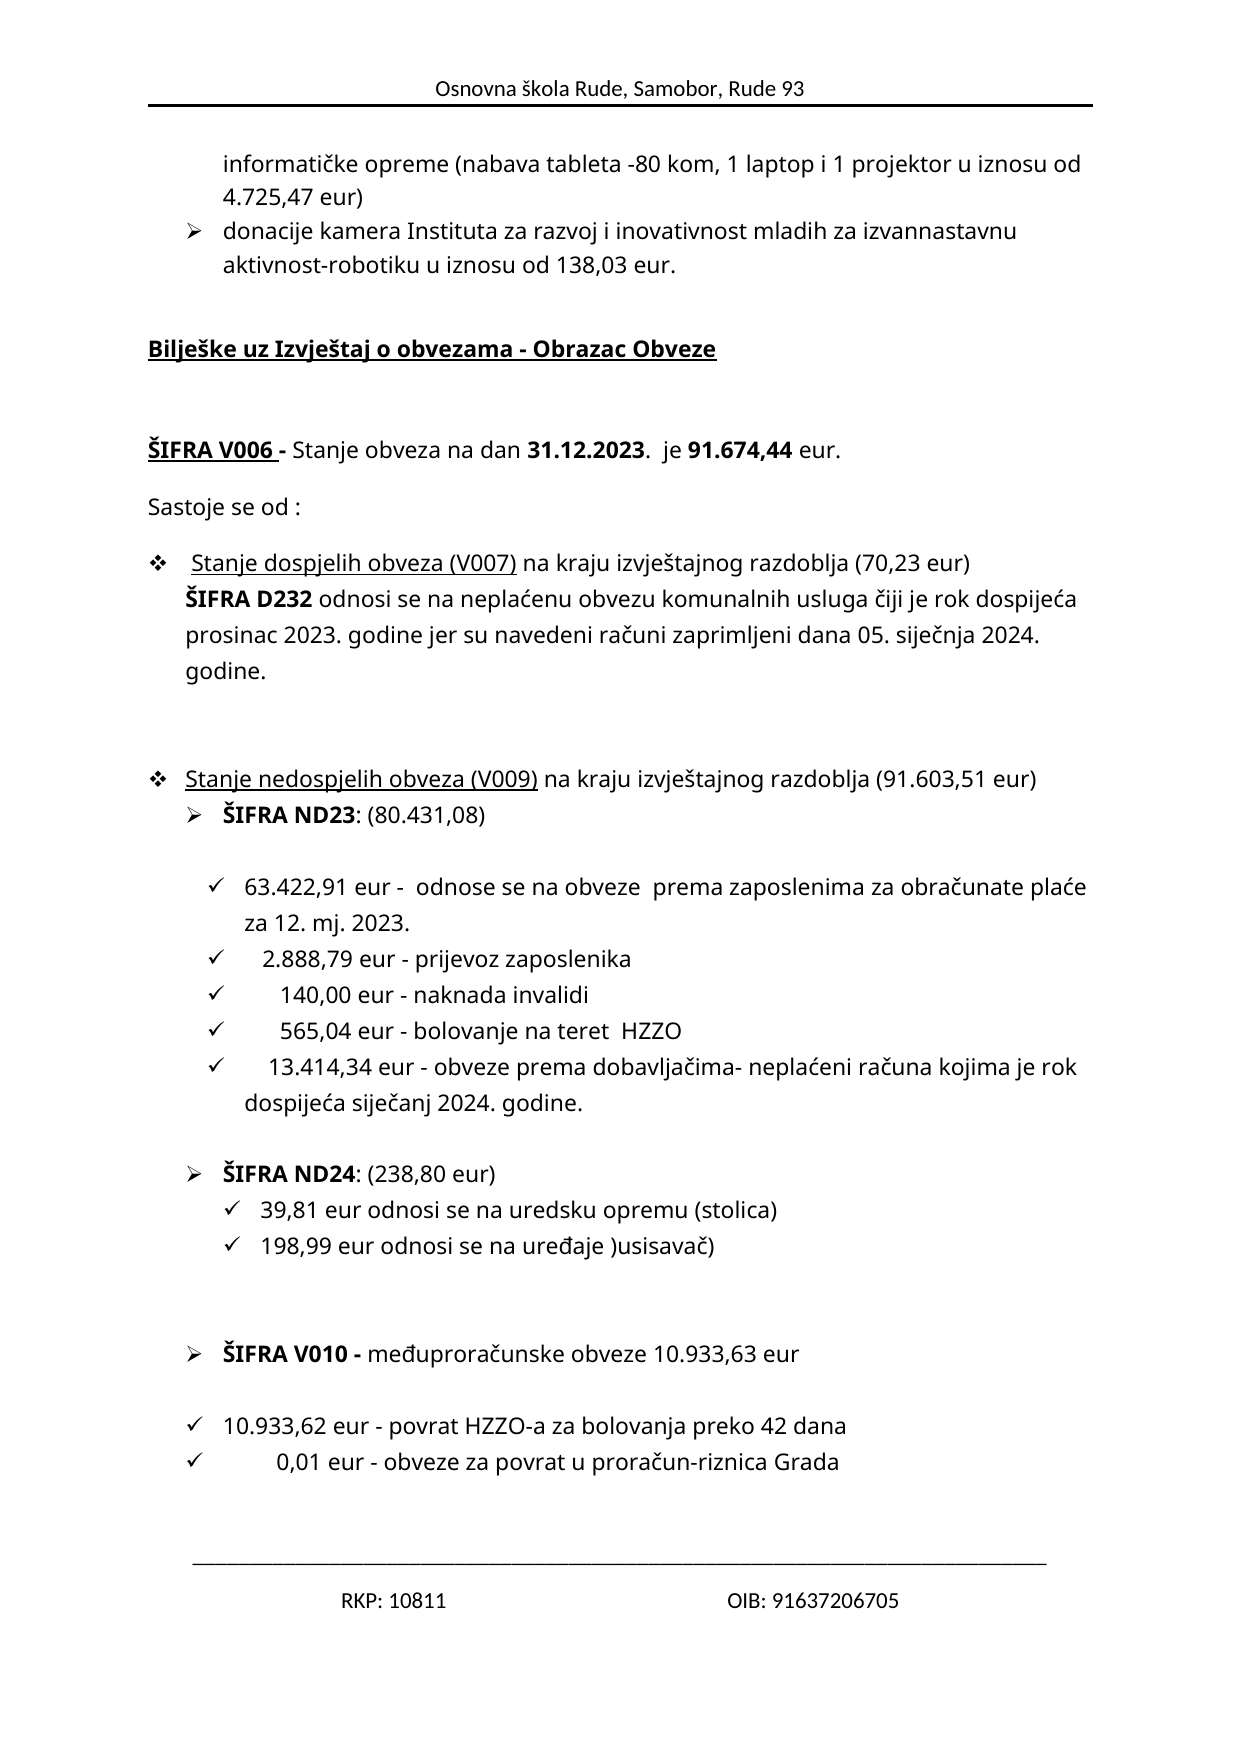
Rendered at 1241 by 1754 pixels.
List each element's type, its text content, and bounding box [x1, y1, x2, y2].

list 39,81 eur odnosi se na uredsku opremu (stolica) [223, 1194, 1093, 1226]
list Stanje dospjelih obveza (V007) na kraju izvještajnog razdoblja (70,23 eur) [148, 547, 1093, 579]
text Bilješke uz Izvještaj o obvezama - Obrazac Obveze [148, 333, 1093, 364]
list Stanje nedospjelih obveza (V009) na kraju izvještajnog razdoblja (91.603,51 eur) [148, 763, 1093, 794]
list donacije kamera Instituta za razvoj i inovativnost mladih za izvannastavnu aktivnost-robotiku u iznosu od 138,03 eur. [185, 215, 1093, 280]
list 565,04 eur - bolovanje na teret HZZO [207, 1014, 1093, 1046]
list 140,00 eur - naknada invalidi [207, 979, 1093, 1010]
list 10.933,62 eur - povrat HZZO-a za bolovanja preko 42 dana [185, 1410, 1093, 1441]
list 13.414,34 eur - obveze prema dobavljačima- neplaćeni računa kojima je rok dospijeća siječanj 2024. godine. [207, 1051, 1093, 1118]
list 198,99 eur odnosi se na uređaje )usisavač) [223, 1230, 1093, 1261]
list ŠIFRA ND24: (238,80 eur) [185, 1158, 1093, 1189]
list 2.888,79 eur - prijevoz zaposlenika [207, 943, 1093, 974]
text ŠIFRA V006 - Stanje obveza na dan 31.12.2023. je 91.674,44 eur. [148, 434, 1093, 465]
list 0,01 eur - obveze za povrat u proračun-riznica Grada [185, 1446, 1093, 1477]
list ŠIFRA D232 odnosi se na neplaćenu obvezu komunalnih usluga čiji je rok dospijeća prosinac 2023. godine jer su navedeni računi zaprimljeni dana 05. siječnja 2024. godine. [185, 583, 1093, 686]
text Sastoje se od : [148, 491, 1093, 522]
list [185, 148, 1093, 213]
list ŠIFRA ND23: (80.431,08) [185, 799, 1093, 830]
list 63.422,91 eur - odnose se na obveze prema zaposlenima za obračunate plaće za 12. mj. 2023. [207, 871, 1093, 938]
list ŠIFRA V010 - međuproračunske obveze 10.933,63 eur [185, 1338, 1093, 1369]
